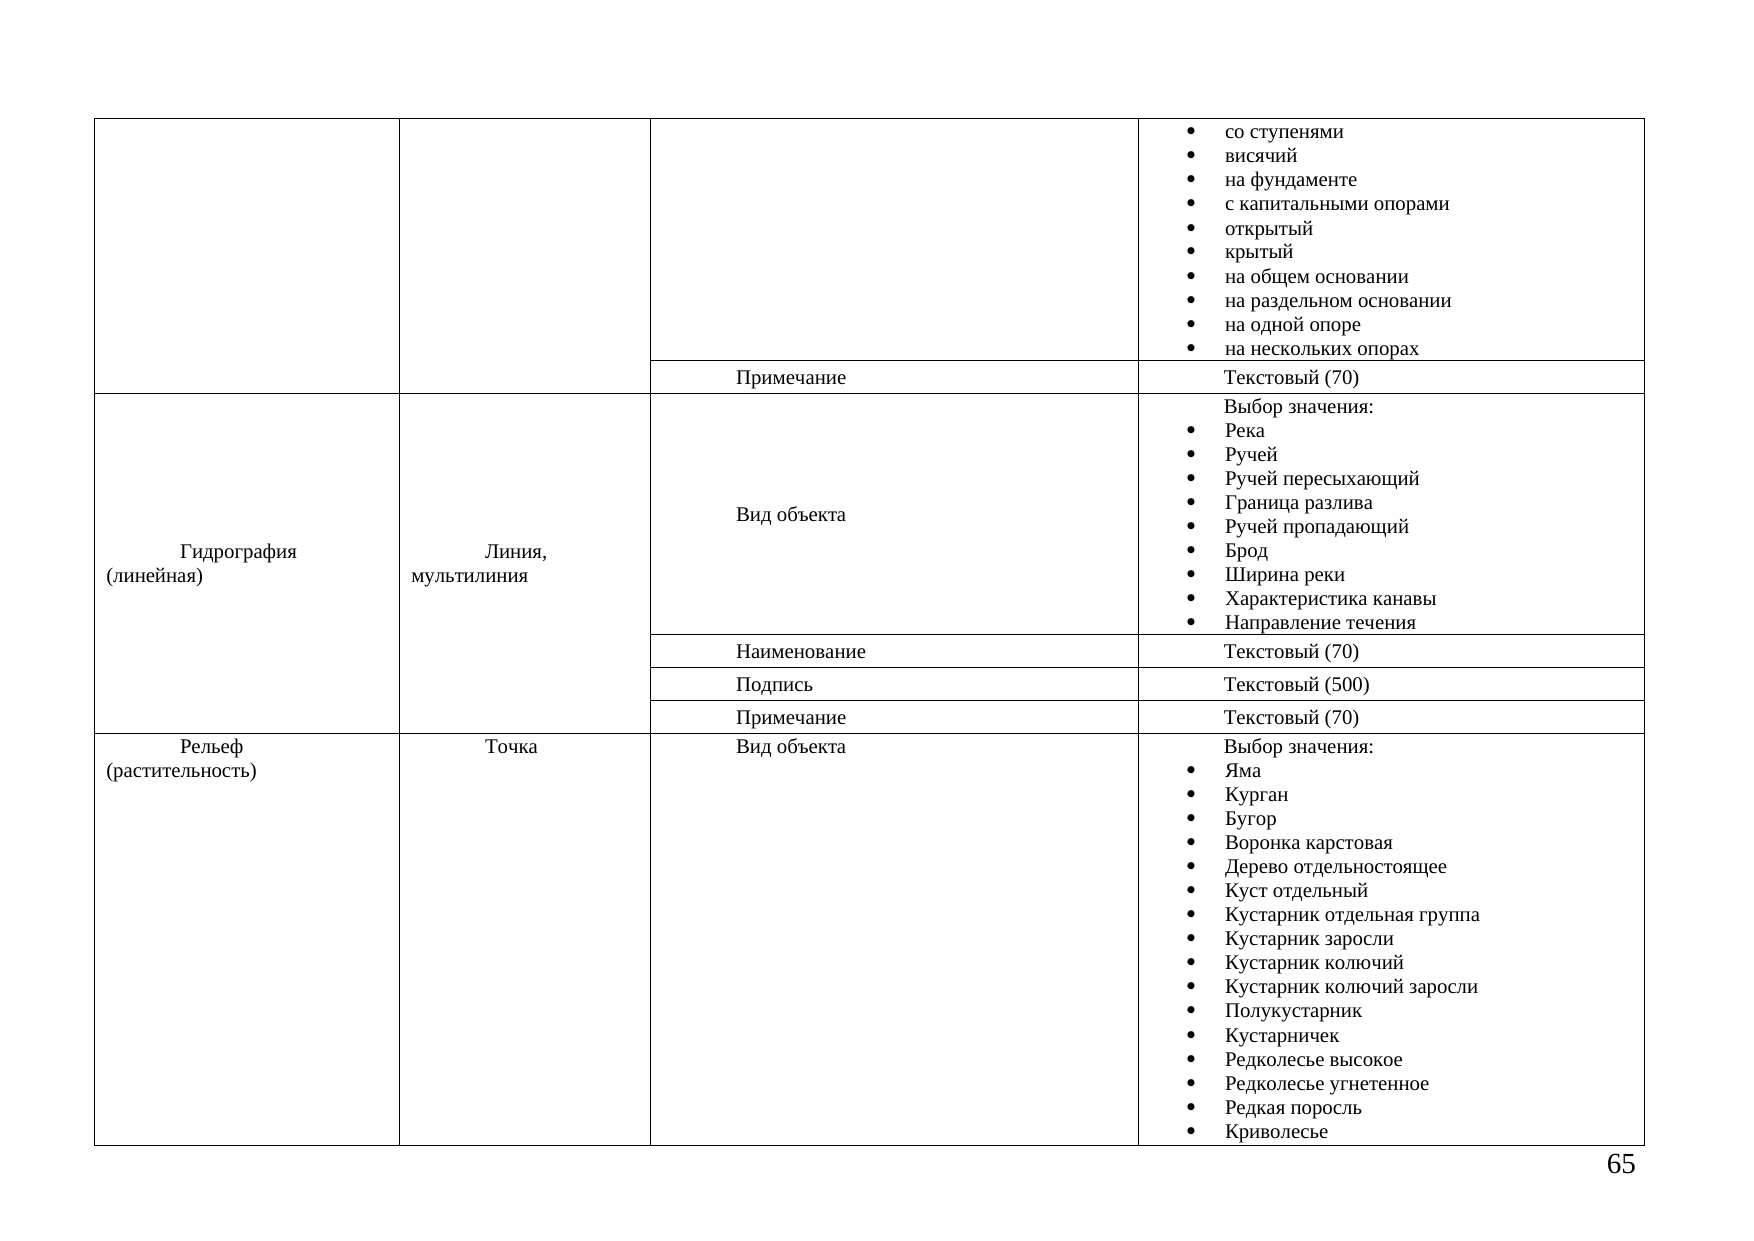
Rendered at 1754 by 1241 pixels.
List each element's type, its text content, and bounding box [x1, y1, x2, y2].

table_cell Вид объекта [651, 394, 1138, 634]
table_cell Точка [400, 734, 650, 1145]
table_cell Примечание [651, 701, 1138, 733]
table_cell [95, 734, 399, 1145]
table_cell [651, 119, 1138, 360]
table_cell Текстовый (70) [1139, 635, 1644, 667]
table_cell Наименование [651, 635, 1138, 667]
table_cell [1139, 734, 1644, 1145]
table_cell Примечание [651, 361, 1138, 393]
table_cell Текстовый (70) [1139, 701, 1644, 733]
table_cell Гидрография (линейная) [95, 394, 399, 733]
table_cell Текстовый (70) [1139, 361, 1644, 393]
table_cell Подпись [651, 668, 1138, 700]
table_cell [1139, 119, 1644, 360]
table_cell Выбор значения: Река Ручей Ручей пересыхающий Граница разлива Ручей пропадающий Брод Ширина реки Характеристика канавы Направление течения [1139, 394, 1644, 634]
table_cell Текстовый (500) [1139, 668, 1644, 700]
table_cell Линия, мультилиния [400, 394, 650, 733]
table_cell Вид объекта [651, 734, 1138, 1145]
